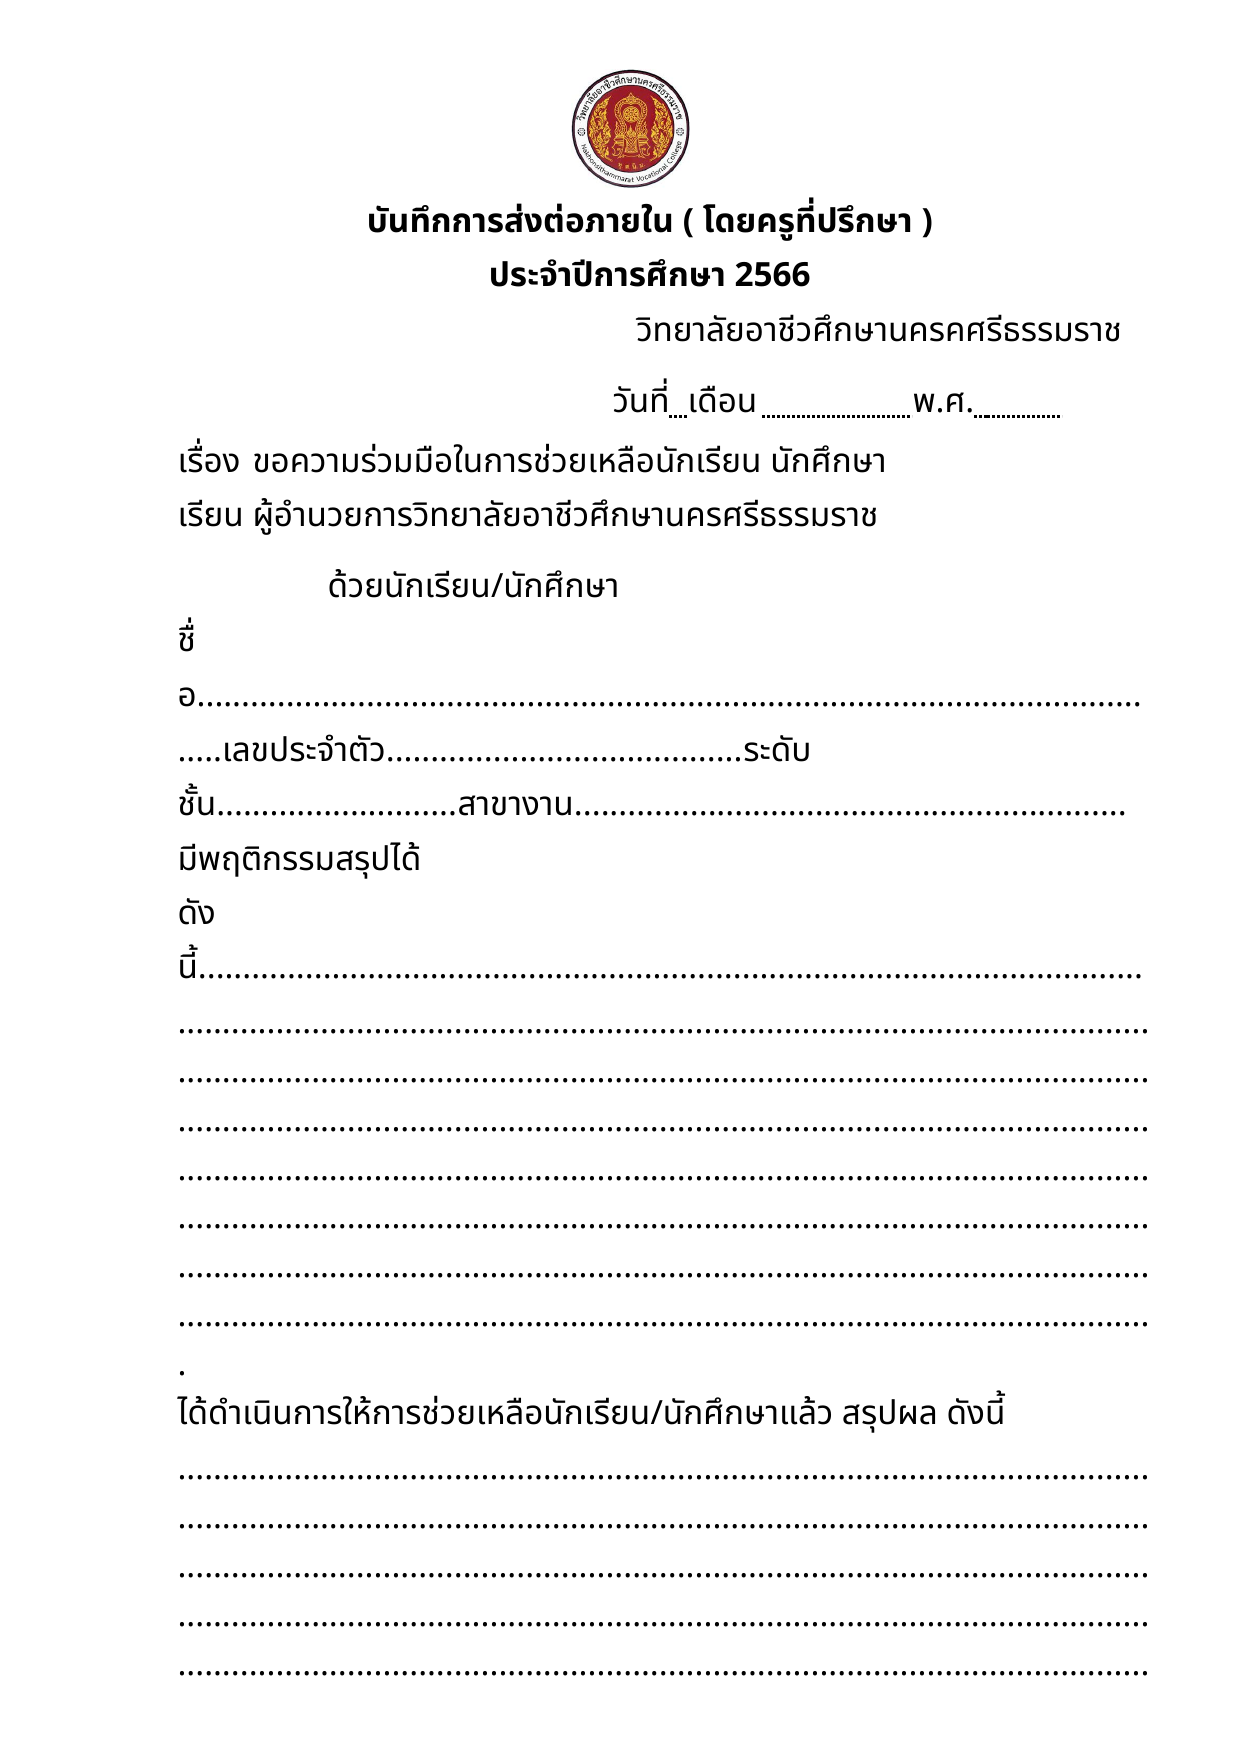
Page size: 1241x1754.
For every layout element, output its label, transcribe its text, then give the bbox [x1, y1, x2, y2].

text เรื่อง ขอความร่วมมือในการช่วยเหลือนักเรียน นักศึกษา [177, 448, 1122, 478]
text วิทยาลัยอาชีวศึกษานครคศรีธรรมราช [177, 306, 1122, 356]
text เรียน ผู้อำนวยการวิทยาลัยอาชีวศึกษานครศรีธรรมราช [177, 491, 1122, 541]
text ด้วยนักเรียน/นักศึกษาชื่อ...............................................................................................................เลขประจำตัว........................................ระดับชั้น...........................สาขางาน.............................................................. [177, 562, 1152, 831]
picture [571, 69, 690, 188]
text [177, 1444, 1152, 1685]
text ประจำปีการศึกษา 2566 [177, 251, 1122, 302]
text มีพฤติกรรมสรุปได้ ดังนี้...................................................................................................................................................................................................................................................................................................................................................................................................................................................................................................................................................................................................................................................................................................................................................................................................................................................................................................... [177, 834, 1152, 1386]
text ได้ดำเนินการให้การช่วยเหลือนักเรียน/นักศึกษาแล้ว สรุปผล ดังนี้ [177, 1389, 1152, 1440]
text บันทึกการส่งต่อภายใน ( โดยครูที่ปรึกษา ) [177, 197, 1122, 247]
text วันที่ เดือน พ.ศ. [477, 377, 1122, 427]
